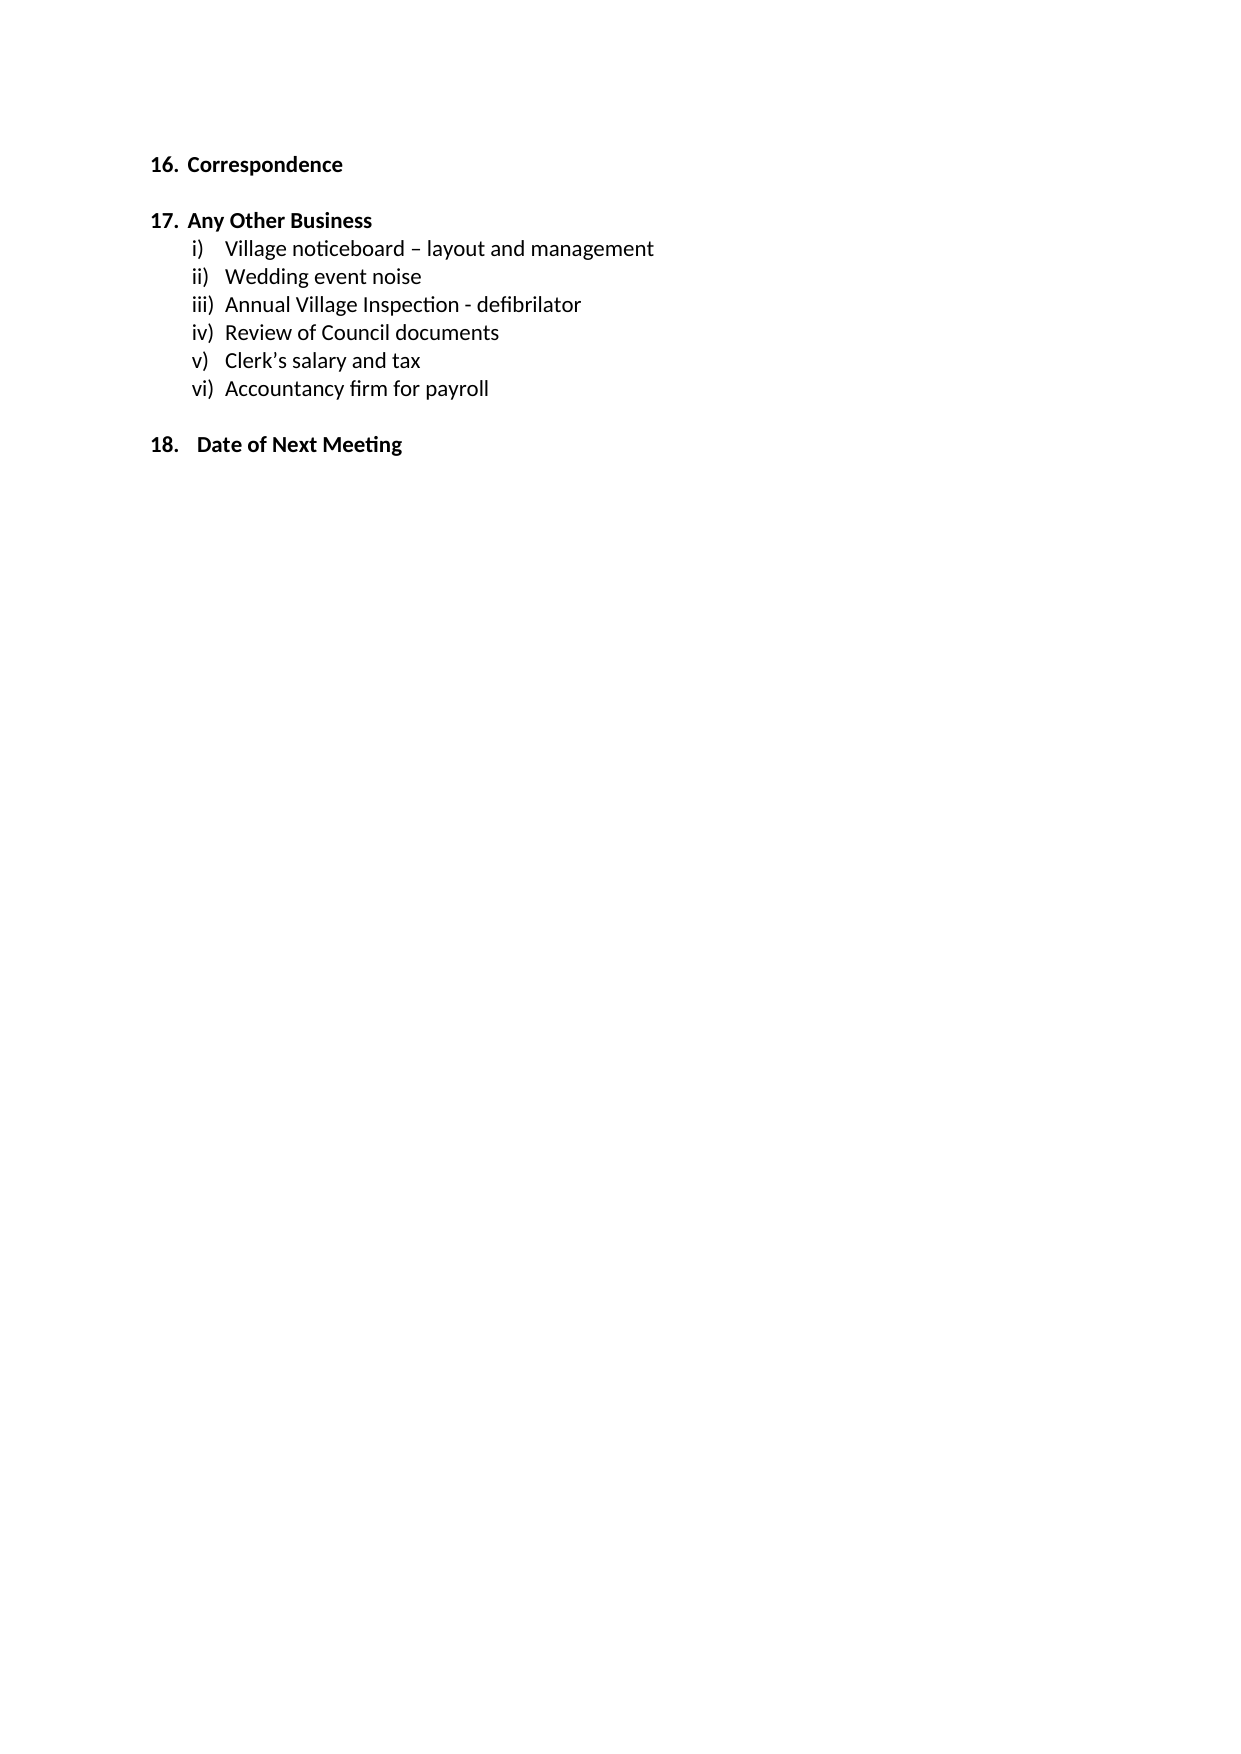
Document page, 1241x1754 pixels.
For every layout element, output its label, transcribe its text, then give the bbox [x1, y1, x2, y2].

list Any Other Business [150, 206, 1090, 234]
list Correspondence [150, 150, 1090, 178]
list Review of Council documents [192, 318, 1090, 346]
list Accountancy firm for payroll [192, 374, 1090, 402]
list Annual Village Inspection - defibrilator [192, 290, 1090, 318]
list Village noticeboard – layout and management [192, 234, 1090, 262]
list Date of Next Meeting [150, 430, 1090, 458]
list Clerk’s salary and tax [192, 346, 1090, 374]
list Wedding event noise [192, 262, 1090, 290]
